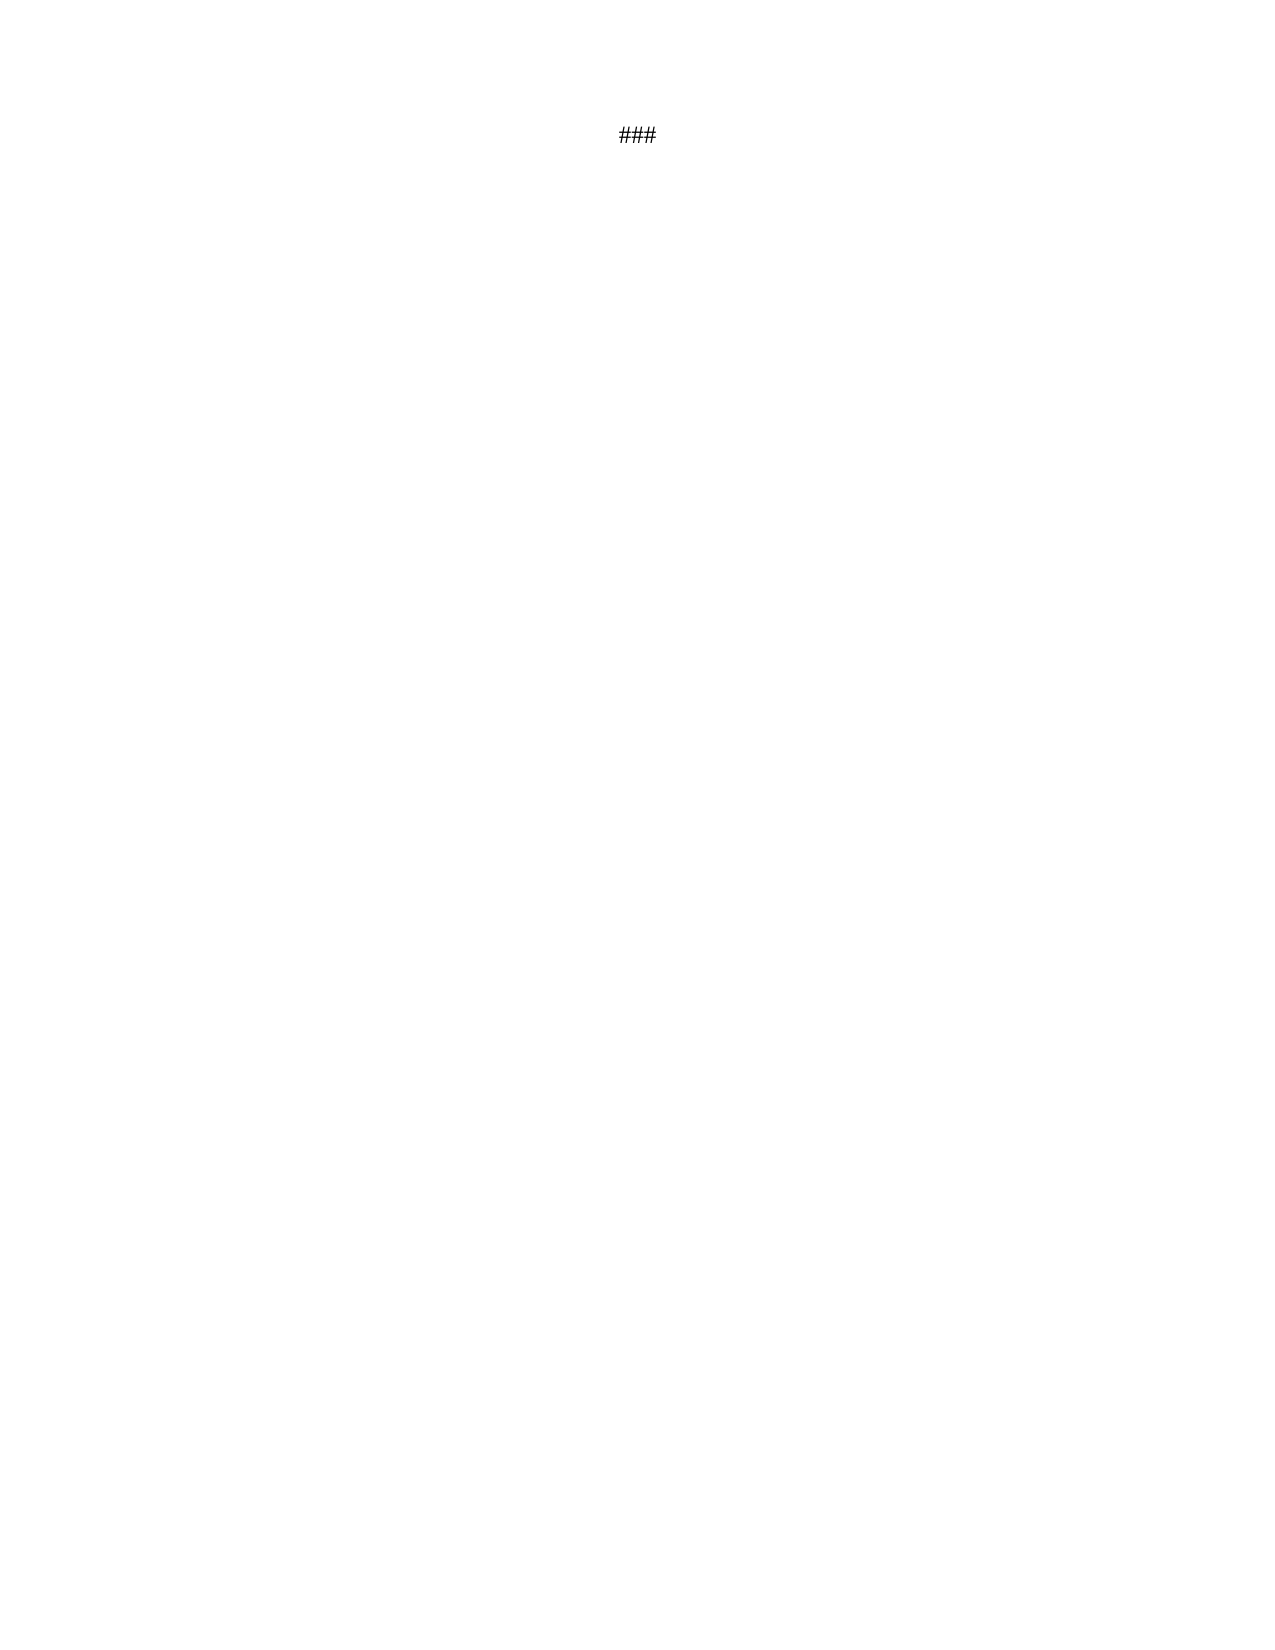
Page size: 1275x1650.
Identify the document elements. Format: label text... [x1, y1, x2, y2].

text ### [150, 120, 1125, 149]
